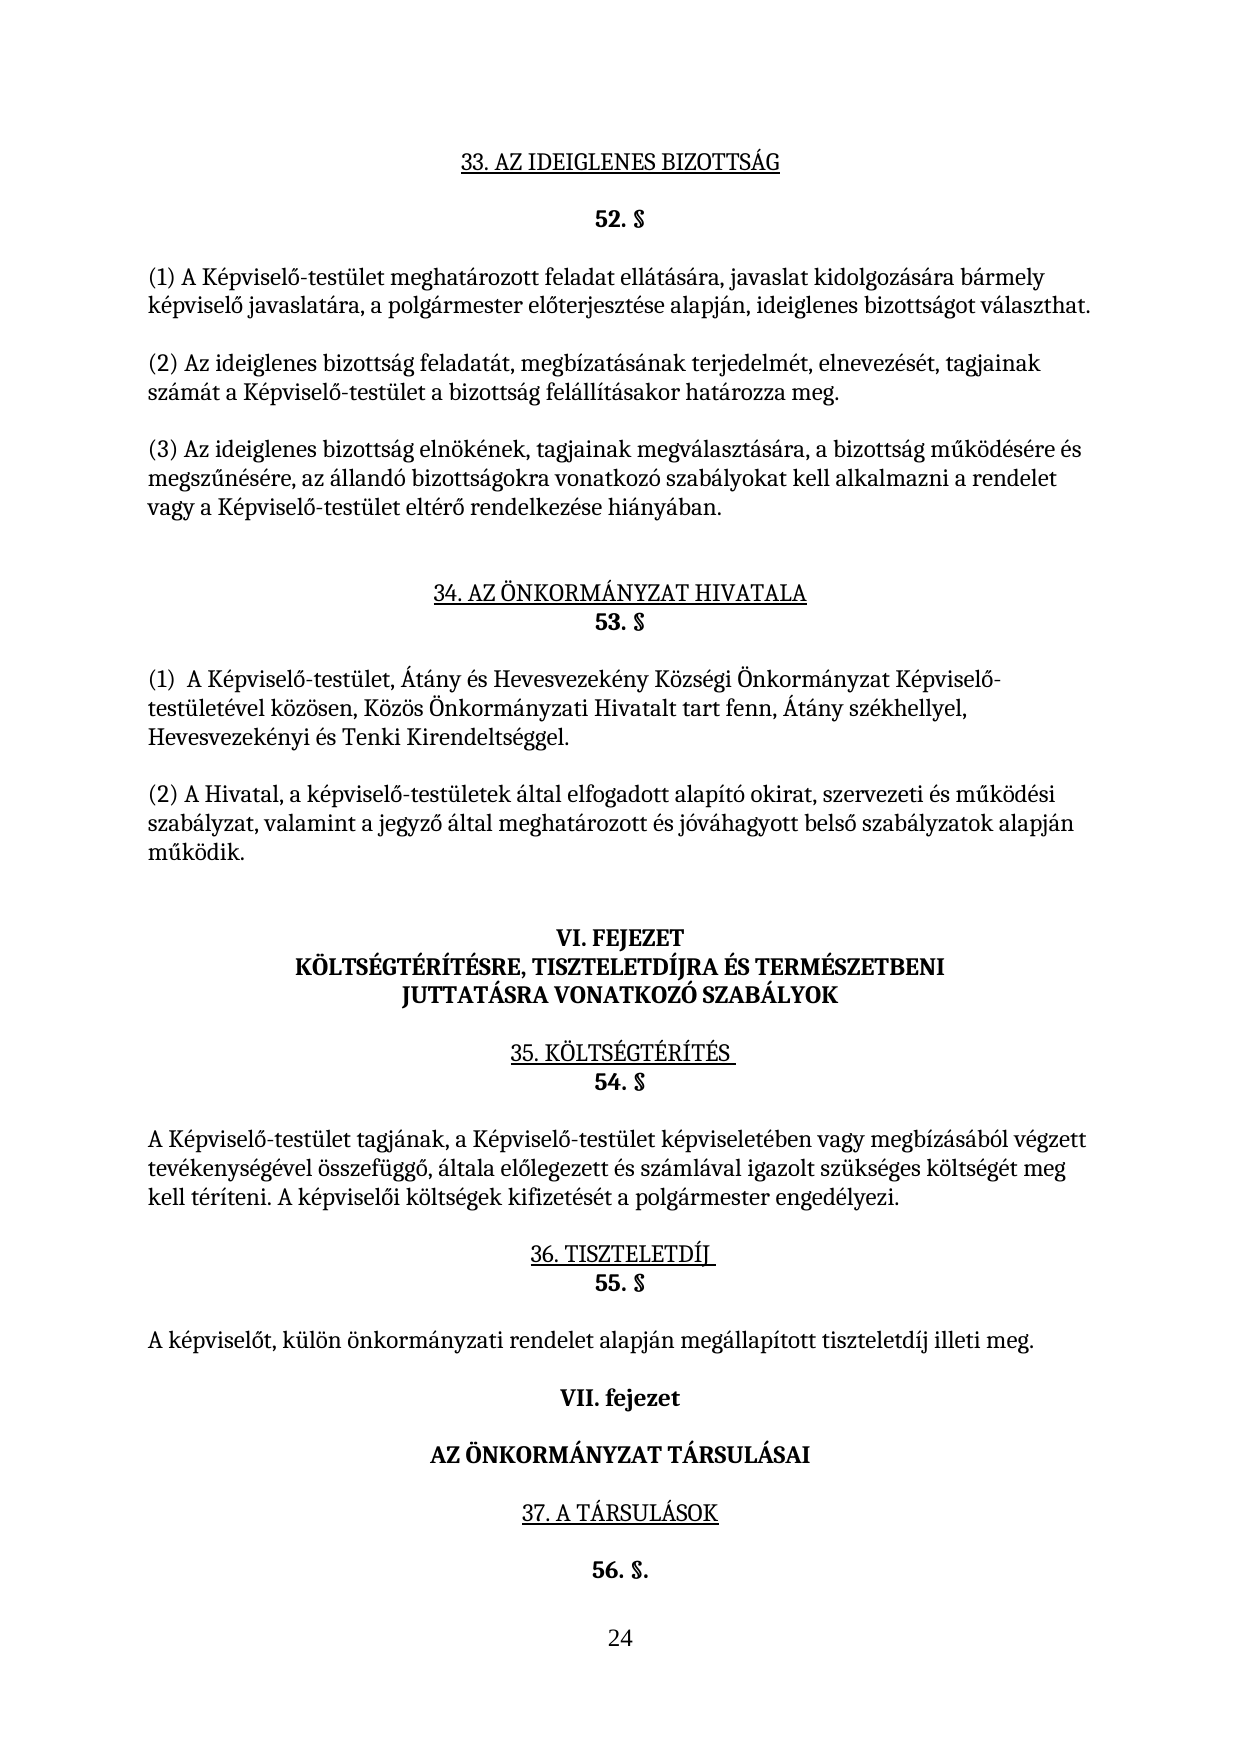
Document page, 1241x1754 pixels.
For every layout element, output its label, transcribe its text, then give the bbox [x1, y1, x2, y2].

text 36. TISZTELETDÍJ [148, 1240, 1093, 1269]
text (1) A Képviselő-testület meghatározott feladat ellátására, javaslat kidolgozására bármely képviselő javaslatára, a polgármester előterjesztése alapján, ideiglenes bizottságot választhat. [148, 263, 1093, 320]
text 53. § [148, 608, 1093, 636]
text JUTTATÁSRA VONATKOZÓ SZABÁLYOK [148, 981, 1093, 1010]
text A Képviselő-testület tagjának, a Képviselő-testület képviseletében vagy megbízásából végzett tevékenységével összefüggő, általa előlegezett és számlával igazolt szükséges költségét meg kell téríteni. A képviselői költségek kifizetését a polgármester engedélyezi. [148, 1125, 1093, 1211]
text AZ ÖNKORMÁNYZAT TÁRSULÁSAI [148, 1441, 1093, 1470]
text 56. §. [148, 1556, 1093, 1585]
text (2) A Hivatal, a képviselő-testületek által elfogadott alapító okirat, szervezeti és működési szabályzat, valamint a jegyző által meghatározott és jóváhagyott belső szabályzatok alapján működik. [148, 780, 1093, 866]
text A képviselőt, külön önkormányzati rendelet alapján megállapított tiszteletdíj illeti meg. [148, 1326, 1093, 1355]
text KÖLTSÉGTÉRÍTÉSRE, TISZTELETDÍJRA ÉS TERMÉSZETBENI [148, 953, 1093, 981]
text (1) A Képviselő-testület, Átány és Hevesvezekény Községi Önkormányzat Képviselő-testületével közösen, Közös Önkormányzati Hivatalt tart fenn, Átány székhellyel, Hevesvezekényi és Tenki Kirendeltséggel. [148, 665, 1093, 751]
text 37. A TÁRSULÁSOK [148, 1499, 1093, 1528]
text 55. § [148, 1269, 1093, 1298]
text 52. § [148, 205, 1093, 234]
text VII. fejezet [148, 1384, 1093, 1413]
text 54. § [148, 1068, 1093, 1096]
text 33. AZ IDEIGLENES BIZOTTSÁG [148, 148, 1093, 176]
text (3) Az ideiglenes bizottság elnökének, tagjainak megválasztására, a bizottság működésére és megszűnésére, az állandó bizottságokra vonatkozó szabályokat kell alkalmazni a rendelet vagy a Képviselő-testület eltérő rendelkezése hiányában. [148, 435, 1093, 521]
text 34. AZ ÖNKORMÁNYZAT HIVATALA [148, 579, 1093, 608]
text VI. FEJEZET [148, 924, 1093, 953]
text 35. KÖLTSÉGTÉRÍTÉS [148, 1039, 1093, 1068]
text (2) Az ideiglenes bizottság feladatát, megbízatásának terjedelmét, elnevezését, tagjainak számát a Képviselő-testület a bizottság felállításakor határozza meg. [148, 349, 1093, 406]
